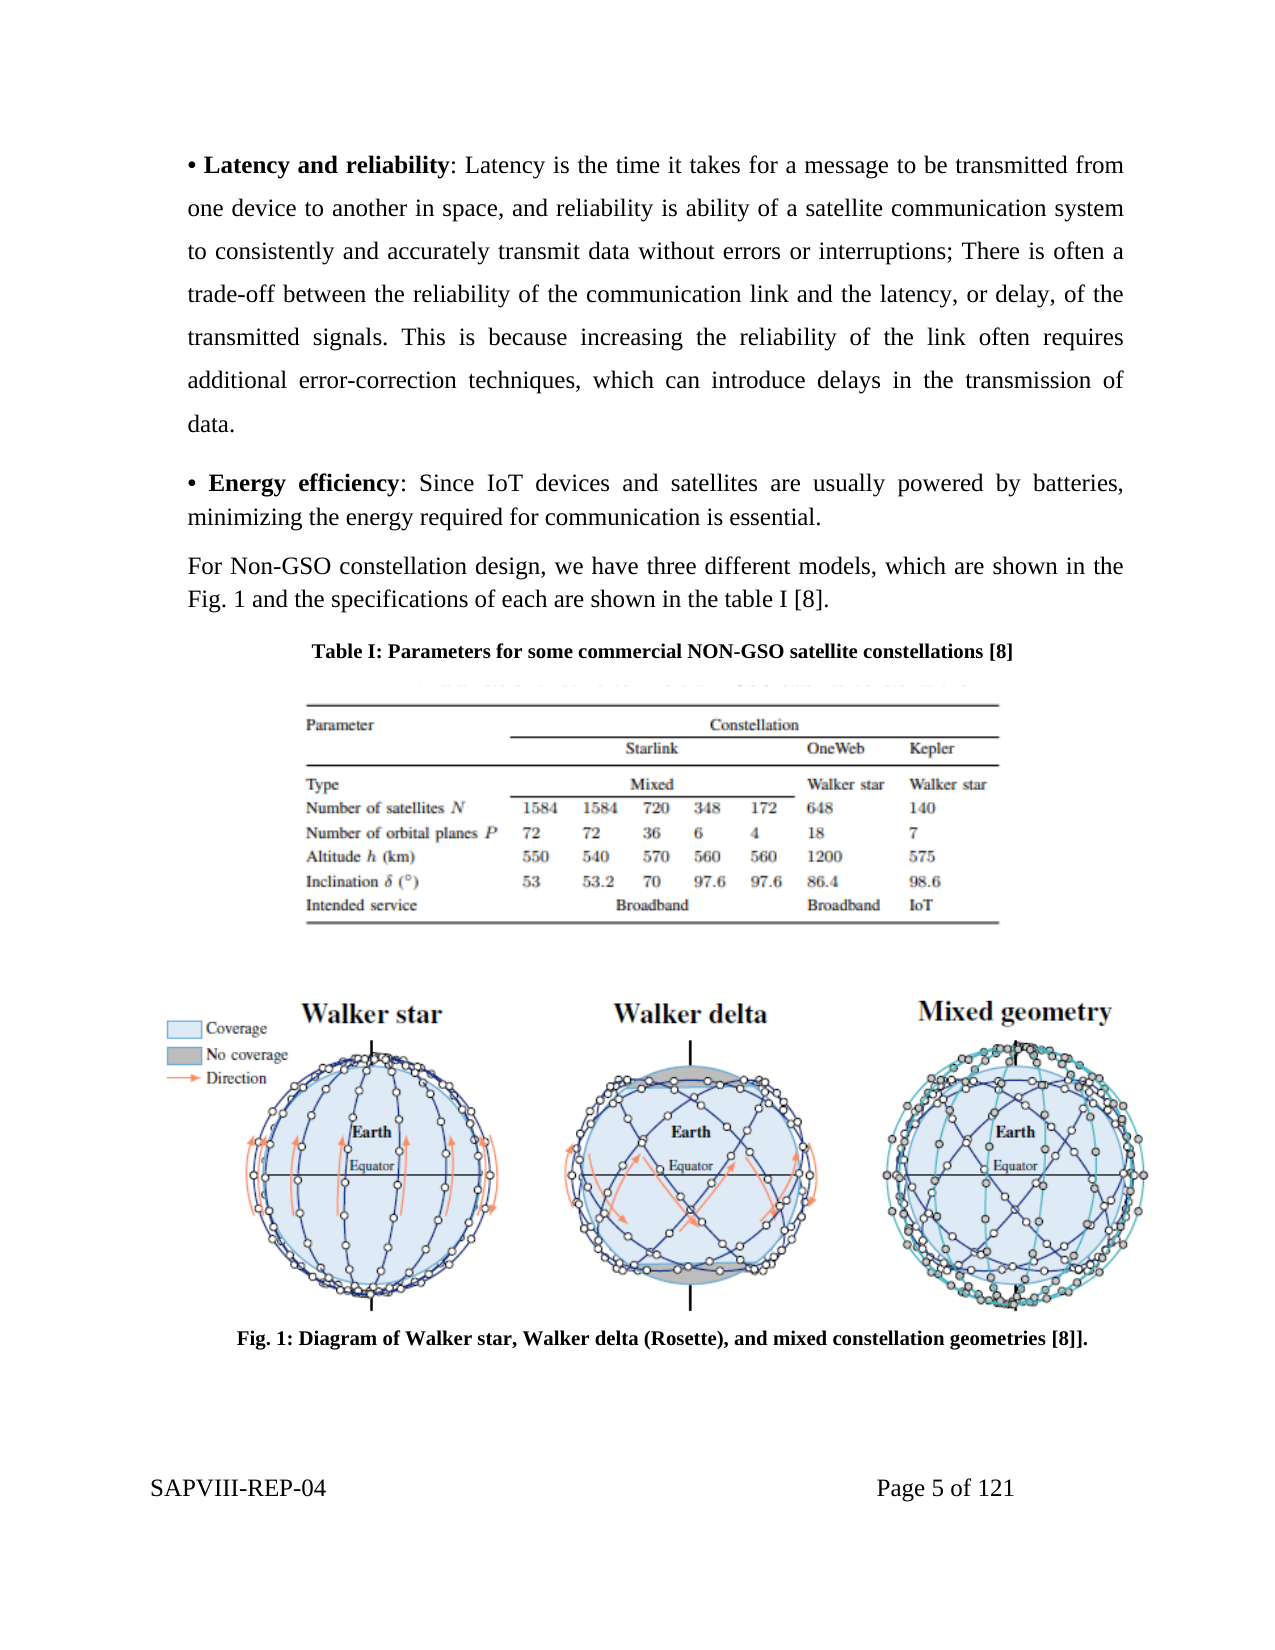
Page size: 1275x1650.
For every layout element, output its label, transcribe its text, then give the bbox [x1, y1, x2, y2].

text For Non-GSO constellation design, we have three different models, which are shown in the Fig. 1 and the specifications of each are shown in the table I ‎[8]. [187, 551, 1125, 613]
picture [150, 955, 1181, 1315]
picture [262, 685, 1063, 953]
text • Energy efficiency: Since IoT devices and satellites are usually powered by batteries, minimizing the energy required for communication is essential. [187, 468, 1125, 530]
text Fig. 1: Diagram of Walker star, Walker delta (Rosette), and mixed constellation geometries ‎[8]]. [162, 1315, 1125, 1350]
text Table I: Parameters for some commercial NON-GSO satellite constellations ‎[8] [162, 639, 1125, 663]
text • Latency and reliability: Latency is the time it takes for a message to be transmitted from one device to another in space, and reliability is ability of a satellite communication system to consistently and accurately transmit data without errors or interruptions; There is often a trade-off between the reliability of the communication link and the latency, or delay, of the transmitted signals. This is because increasing the reliability of the link often requires additional error-correction techniques, which can introduce delays in the transmission of data. [187, 150, 1125, 437]
